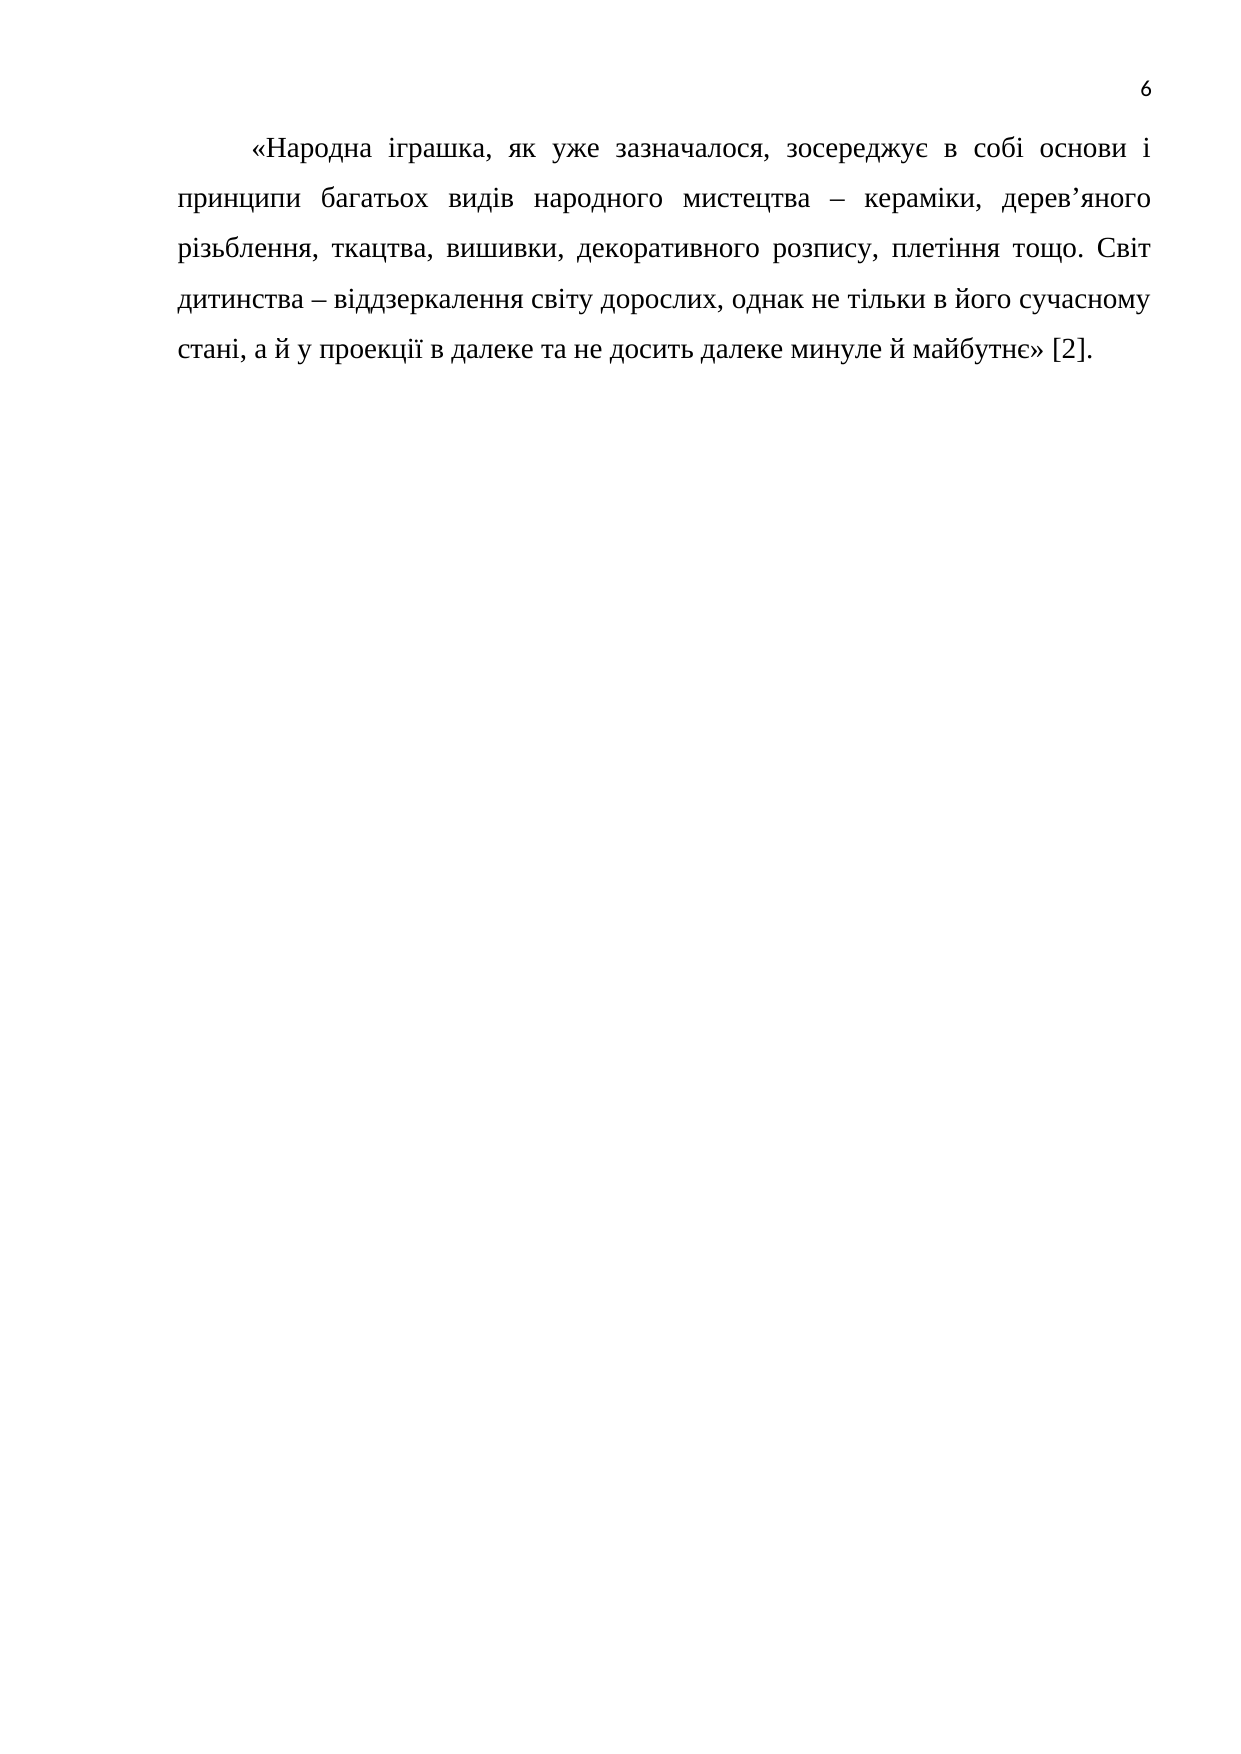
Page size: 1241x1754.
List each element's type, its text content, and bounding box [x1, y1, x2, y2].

text «Народна іграшка, як уже зазначалося, зосереджує в собі основи і принципи багатьох видів народного мистецтва – кераміки, дерев’яного різьблення, ткацтва, вишивки, декоративного розпису, плетіння тощо. Світ дитинства – віддзеркалення світу дорослих, однак не тільки в його сучасному стані, а й у проекції в далеке та не досить далеке минуле й майбутнє» [2]. [177, 130, 1152, 364]
